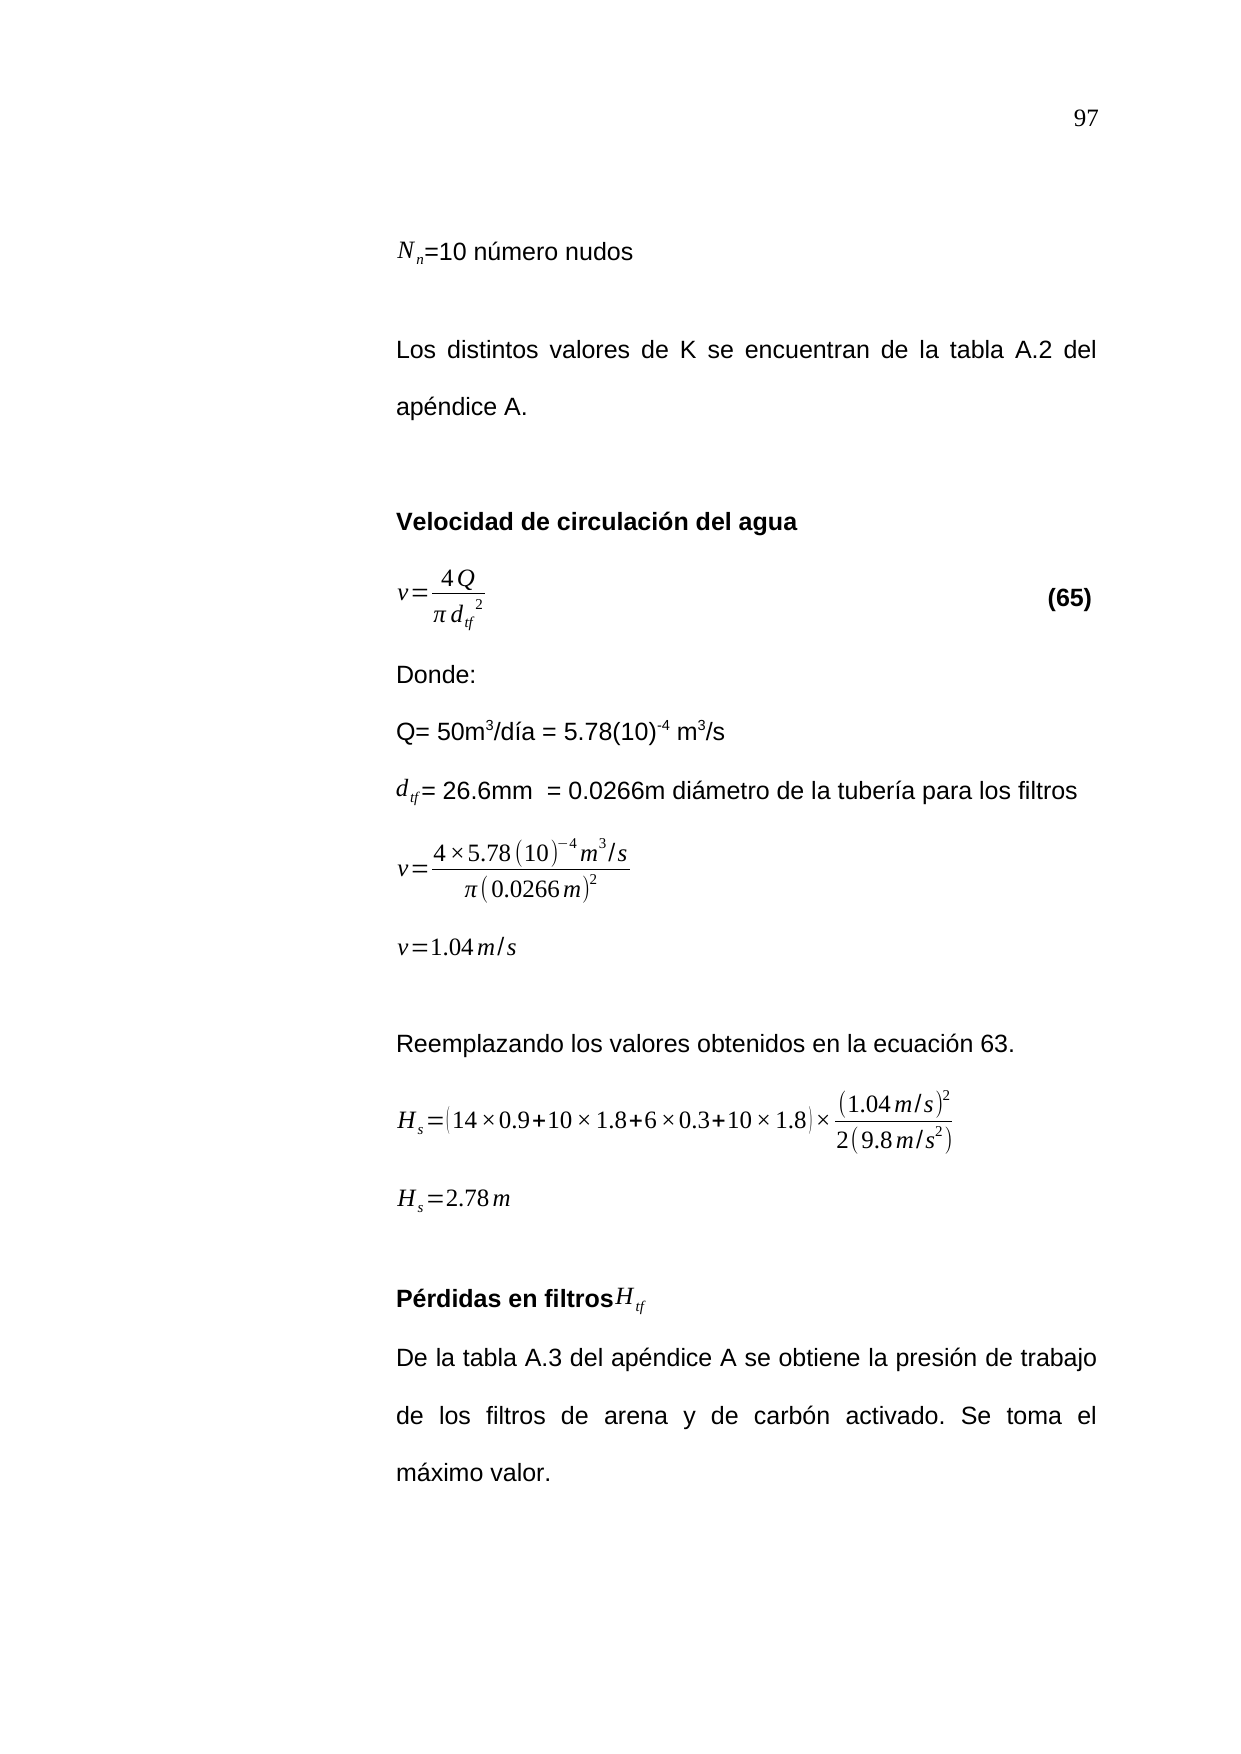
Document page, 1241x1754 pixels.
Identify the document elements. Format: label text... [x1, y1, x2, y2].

text Los distintos valores de K se encuentran de la tabla A.2 del apéndice A. [396, 335, 1098, 421]
text =10 número nudos [396, 236, 1098, 268]
text Reemplazando los valores obtenidos en la ecuación 63. [396, 1029, 1098, 1058]
text (65) [396, 565, 1098, 631]
text Pérdidas en filtros [396, 1283, 1098, 1314]
text = 26.6mm = 0.0266m diámetro de la tubería para los filtros [396, 775, 1098, 806]
text De la tabla A.3 del apéndice A se obtiene la presión de trabajo de los filtros de arena y de carbón activado. Se toma el máximo valor. [396, 1343, 1098, 1487]
text Donde: [396, 660, 1098, 688]
text Velocidad de circulación del agua [396, 507, 1098, 536]
text Q= 50m3/día = 5.78(10)-4 m3/s [396, 717, 1098, 746]
